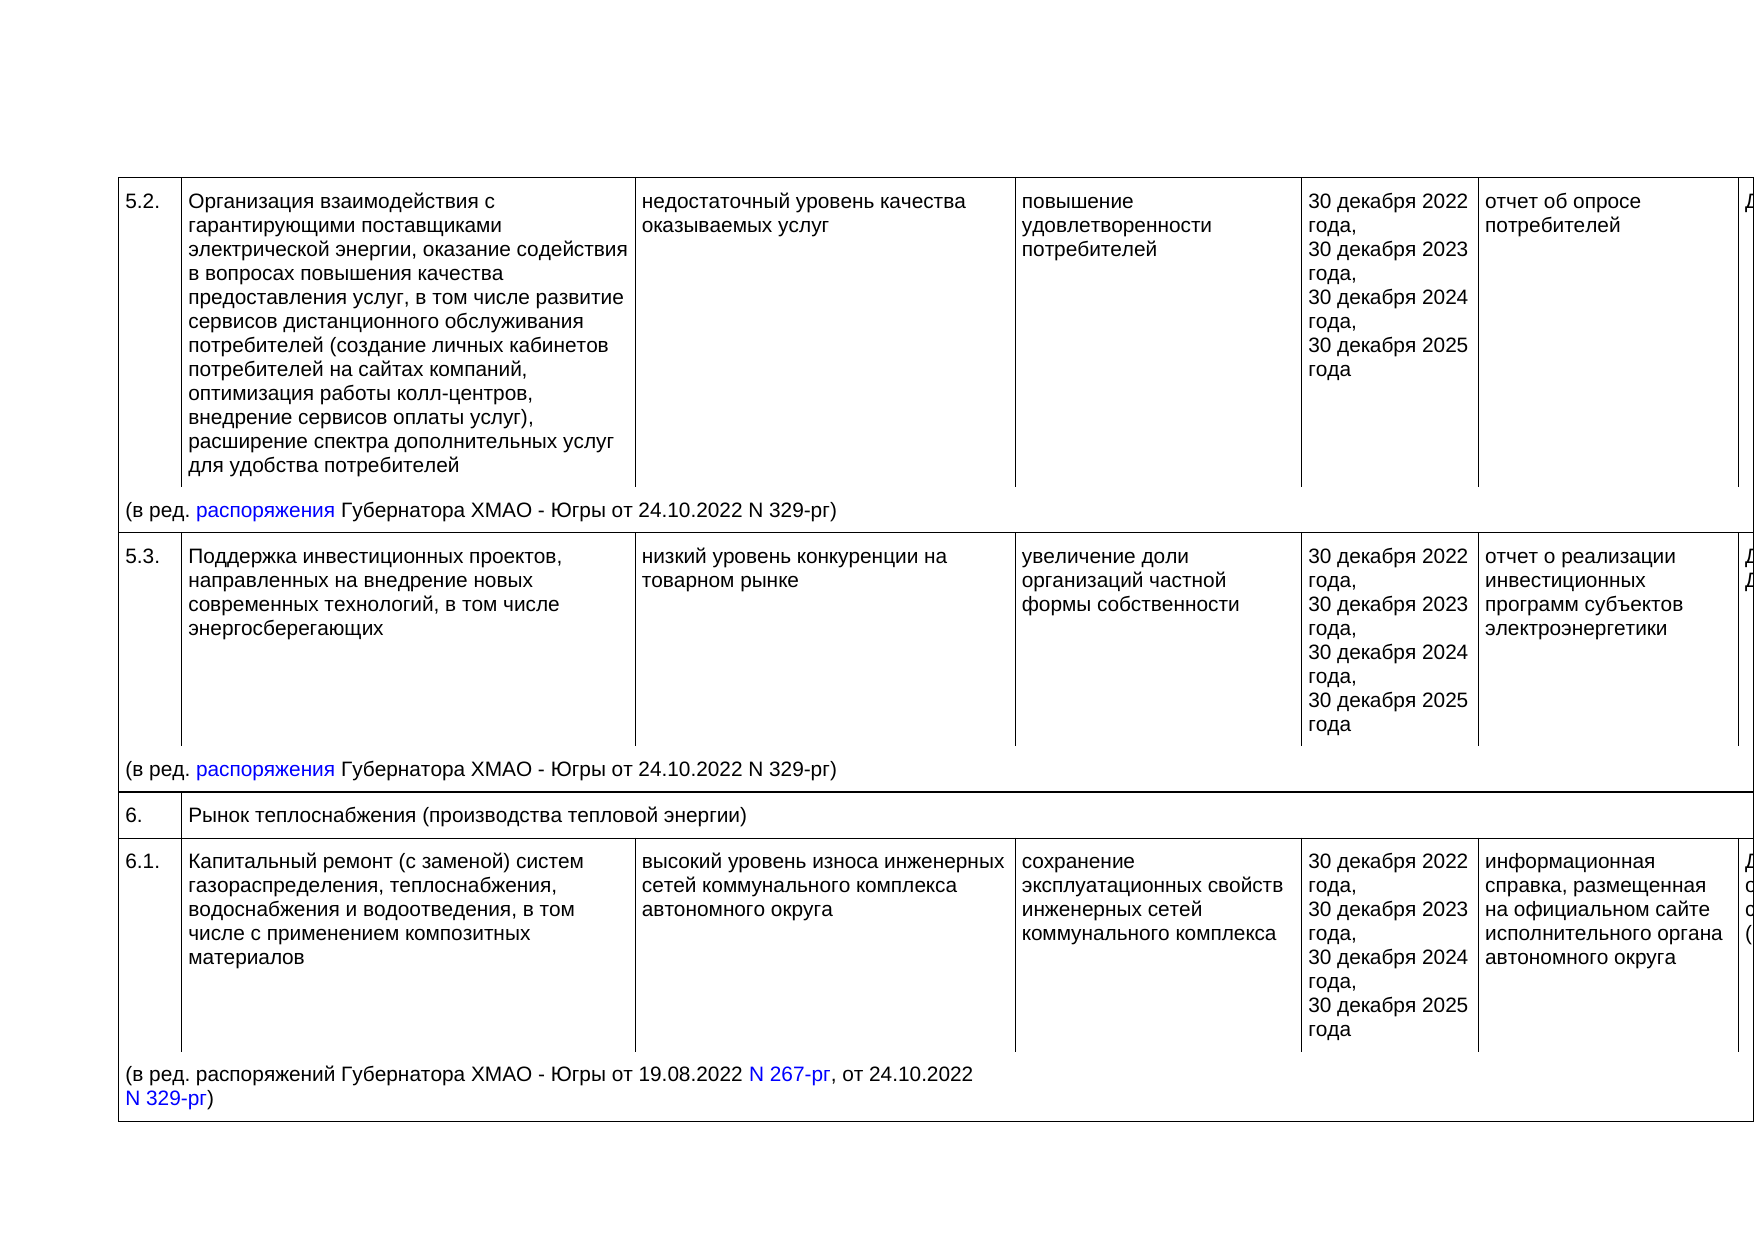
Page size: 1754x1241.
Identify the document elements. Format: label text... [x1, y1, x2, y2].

table_cell 6.1. [119, 839, 181, 1052]
table_cell (в ред. распоряжения Губернатора ХМАО - Югры от 24.10.2022 N 329-рг) [119, 746, 1753, 791]
table_cell высокий уровень износа инженерных сетей коммунального комплекса автономного округа [636, 839, 1015, 1052]
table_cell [1739, 839, 1753, 1052]
table_cell Депстрой и ЖКК Югры [1739, 178, 1753, 487]
table_cell 6. [119, 793, 181, 838]
table_cell 5.2. [119, 178, 181, 487]
table_cell сохранение эксплуатационных свойств инженерных сетей коммунального комплекса [1016, 839, 1301, 1052]
table_cell (в ред. распоряжения Губернатора ХМАО - Югры от 24.10.2022 N 329-рг) [119, 487, 1753, 532]
table_cell повышение удовлетворенности потребителей [1016, 178, 1301, 487]
table_cell Рынок теплоснабжения (производства тепловой энергии) [182, 793, 1753, 838]
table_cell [1302, 178, 1478, 487]
table_cell (в ред. распоряжений Губернатора ХМАО - Югры от 19.08.2022 N 267-рг, от 24.10.2022 N 329-рг) [119, 1052, 1753, 1121]
table_cell 30 декабря 2022 года, 30 декабря 2023 года, 30 декабря 2024 года, 30 декабря 2025 года [1302, 533, 1478, 746]
table_cell Капитальный ремонт (с заменой) систем газораспределения, теплоснабжения, водоснабжения и водоотведения, в том числе с применением композитных материалов [182, 839, 635, 1052]
table_cell Организация взаимодействия с гарантирующими поставщиками электрической энергии, оказание содействия в вопросах повышения качества предоставления услуг, в том числе развитие сервисов дистанционного обслуживания потребителей (создание личных кабинетов потребителей на сайтах компаний, оптимизация работы колл-центров, внедрение сервисов оплаты услуг), расширение спектра дополнительных услуг для удобства потребителей [182, 178, 635, 487]
table_cell увеличение доли организаций частной формы собственности [1016, 533, 1301, 746]
table_cell недостаточный уровень качества оказываемых услуг [636, 178, 1015, 487]
table_cell Поддержка инвестиционных проектов, направленных на внедрение новых современных технологий, в том числе энергосберегающих [182, 533, 635, 746]
table_cell низкий уровень конкуренции на товарном рынке [636, 533, 1015, 746]
table_cell отчет о реализации инвестиционных программ субъектов электроэнергетики [1479, 533, 1738, 746]
table_cell информационная справка, размещенная на официальном сайте исполнительного органа автономного округа [1479, 839, 1738, 1052]
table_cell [1302, 839, 1478, 1052]
table_cell 5.3. [119, 533, 181, 746]
table_cell отчет об опросе потребителей [1479, 178, 1738, 487]
table_cell Депстрой и ЖКК Югры, Депэкономики Югры [1739, 533, 1753, 746]
